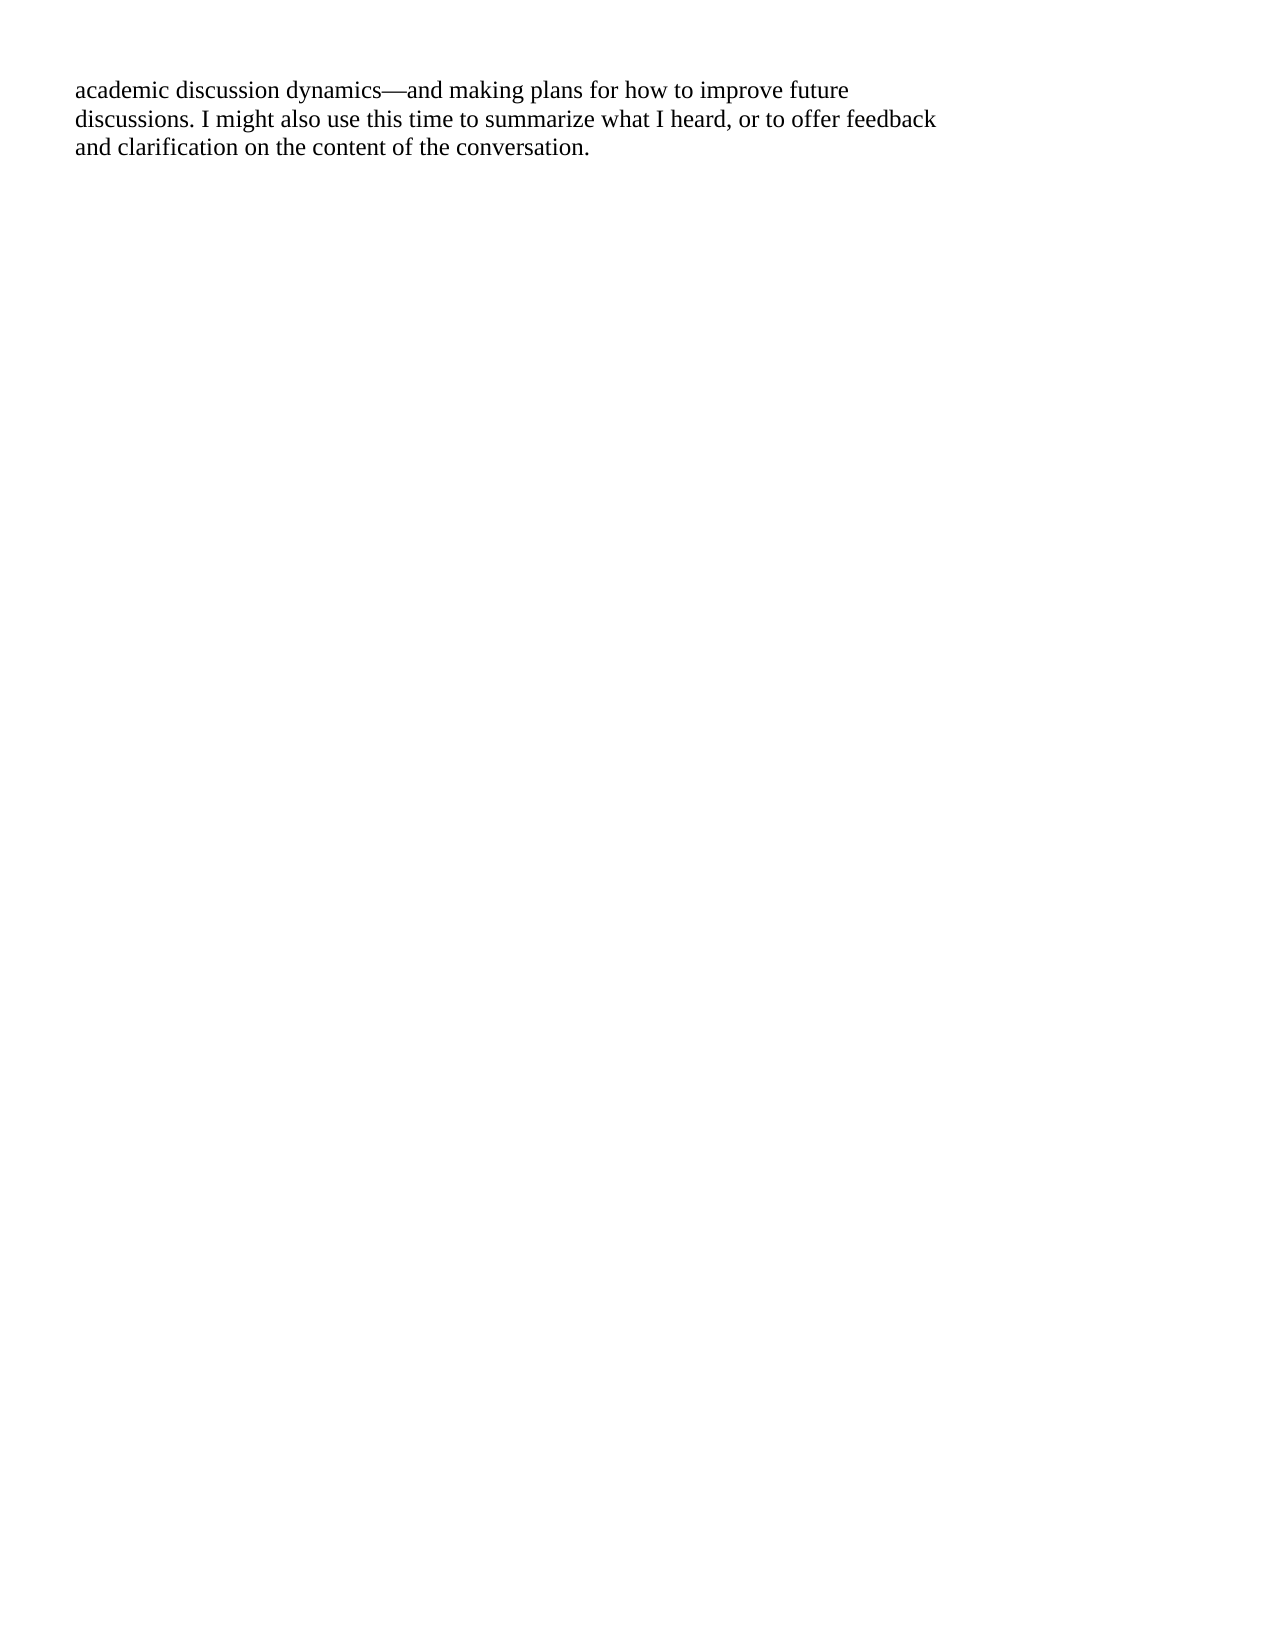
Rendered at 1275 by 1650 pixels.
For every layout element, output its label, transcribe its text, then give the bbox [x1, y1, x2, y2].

text discussions. I might also use this time to summarize what I heard, or to offer feedback [75, 104, 1200, 132]
text academic discussion dynamics—and making plans for how to improve future [75, 75, 1200, 104]
text and clarification on the content of the conversation. [75, 132, 1200, 161]
